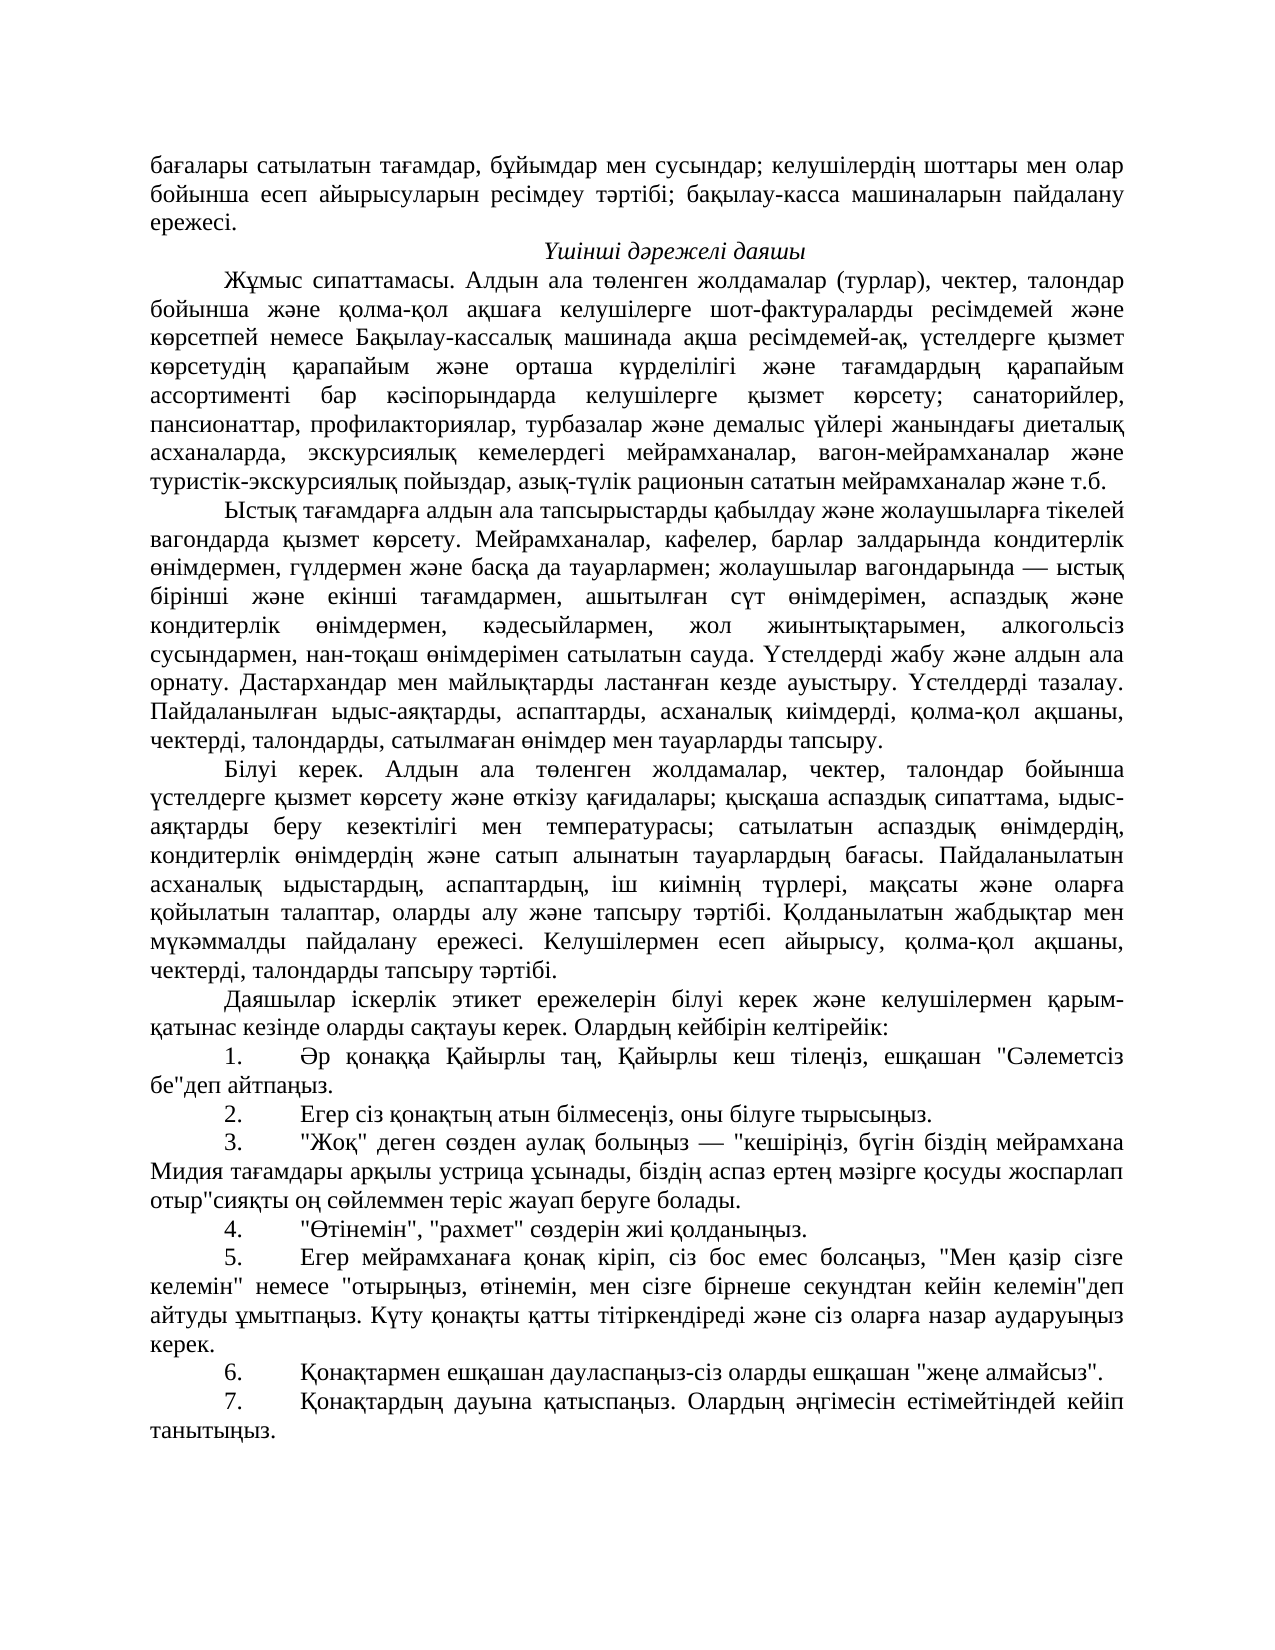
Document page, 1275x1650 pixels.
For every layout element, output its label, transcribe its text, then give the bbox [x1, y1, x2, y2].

text Жұмыс сипаттамасы. Алдын ала төленген жолдамалар (турлар), чектер, талондар бойынша және қолма-қол ақшаға келушілерге шот-фактураларды ресімдемей және көрсетпей немесе Бақылау-кассалық машинада ақша ресімдемей-ақ, үстелдерге қызмет көрсетудің қарапайым және орташа күрделілігі және тағамдардың қарапайым ассортименті бар кәсіпорындарда келушілерге қызмет көрсету; санаторийлер, пансионаттар, профилакториялар, турбазалар және демалыс үйлері жанындағы диеталық асханаларда, экскурсиялық кемелердегі мейрамханалар, вагон-мейрамханалар және туристік-экскурсиялық пойыздар, азық-түлік рационын сататын мейрамханалар және т.б. [150, 265, 1125, 495]
text Білуі керек. Алдын ала төленген жолдамалар, чектер, талондар бойынша үстелдерге қызмет көрсету және өткізу қағидалары; қысқаша аспаздық сипаттама, ыдыс-аяқтарды беру кезектілігі мен температурасы; сатылатын аспаздық өнімдердің, кондитерлік өнімдердің және сатып алынатын тауарлардың бағасы. Пайдаланылатын асханалық ыдыстардың, аспаптардың, іш киімнің түрлері, мақсаты және оларға қойылатын талаптар, оларды алу және тапсыру тәртібі. Қолданылатын жабдықтар мен мүкәммалды пайдалану ережесі. Келушілермен есеп айырысу, қолма-қол ақшаны, чектерді, талондарды тапсыру тәртібі. [150, 754, 1125, 984]
text Ыстық тағамдарға алдын ала тапсырыстарды қабылдау және жолаушыларға тікелей вагондарда қызмет көрсету. Мейрамханалар, кафелер, барлар залдарында кондитерлік өнімдермен, гүлдермен және басқа да тауарлармен; жолаушылар вагондарында — ыстық бірінші және екінші тағамдармен, ашытылған сүт өнімдерімен, аспаздық және кондитерлік өнімдермен, кәдесыйлармен, жол жиынтықтарымен, алкогольсіз сусындармен, нан-тоқаш өнімдерімен сатылатын сауда. Үстелдерді жабу және алдын ала орнату. Дастархандар мен майлықтарды ластанған кезде ауыстыру. Үстелдерді тазалау. Пайдаланылған ыдыс-аяқтарды, аспаптарды, асханалық киімдерді, қолма-қол ақшаны, чектерді, талондарды, сатылмаған өнімдер мен тауарларды тапсыру. [150, 495, 1125, 754]
text 2. Егер сіз қонақтың атын білмесеңіз, оны білуге тырысыңыз. [150, 1099, 1125, 1127]
text Үшінші дәрежелі даяшы [150, 236, 1125, 265]
text 4. "Өтінемін", "рахмет" сөздерін жиі қолданыңыз. [150, 1214, 1125, 1242]
text 7. Қонақтардың дауына қатыспаңыз. Олардың әңгімесін естімейтіндей кейіп танытыңыз. [150, 1386, 1125, 1444]
text Даяшылар іскерлік этикет ережелерін білуі керек және келушілермен қарым-қатынас кезінде оларды сақтауы керек. Олардың кейбірін келтірейік: [150, 984, 1125, 1041]
text 3. "Жоқ" деген сөзден аулақ болыңыз — "кешіріңіз, бүгін біздің мейрамхана Мидия тағамдары арқылы устрица ұсынады, біздің аспаз ертең мәзірге қосуды жоспарлап отыр"сияқты оң сөйлеммен теріс жауап беруге болады. [150, 1127, 1125, 1214]
text 6. Қонақтармен ешқашан дауласпаңыз-сіз оларды ешқашан "жеңе алмайсыз". [150, 1357, 1125, 1386]
text 5. Егер мейрамханаға қонақ кіріп, сіз бос емес болсаңыз, "Мен қазір сізге келемін" немесе "отырыңыз, өтінемін, мен сізге бірнеше секундтан кейін келемін"деп айтуды ұмытпаңыз. Күту қонақты қатты тітіркендіреді және сіз оларға назар аударуыңыз керек. [150, 1242, 1125, 1357]
text 1. Әр қонаққа Қайырлы таң, Қайырлы кеш тілеңіз, ешқашан "Сәлеметсіз бе"деп айтпаңыз. [150, 1041, 1125, 1099]
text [150, 150, 1125, 236]
